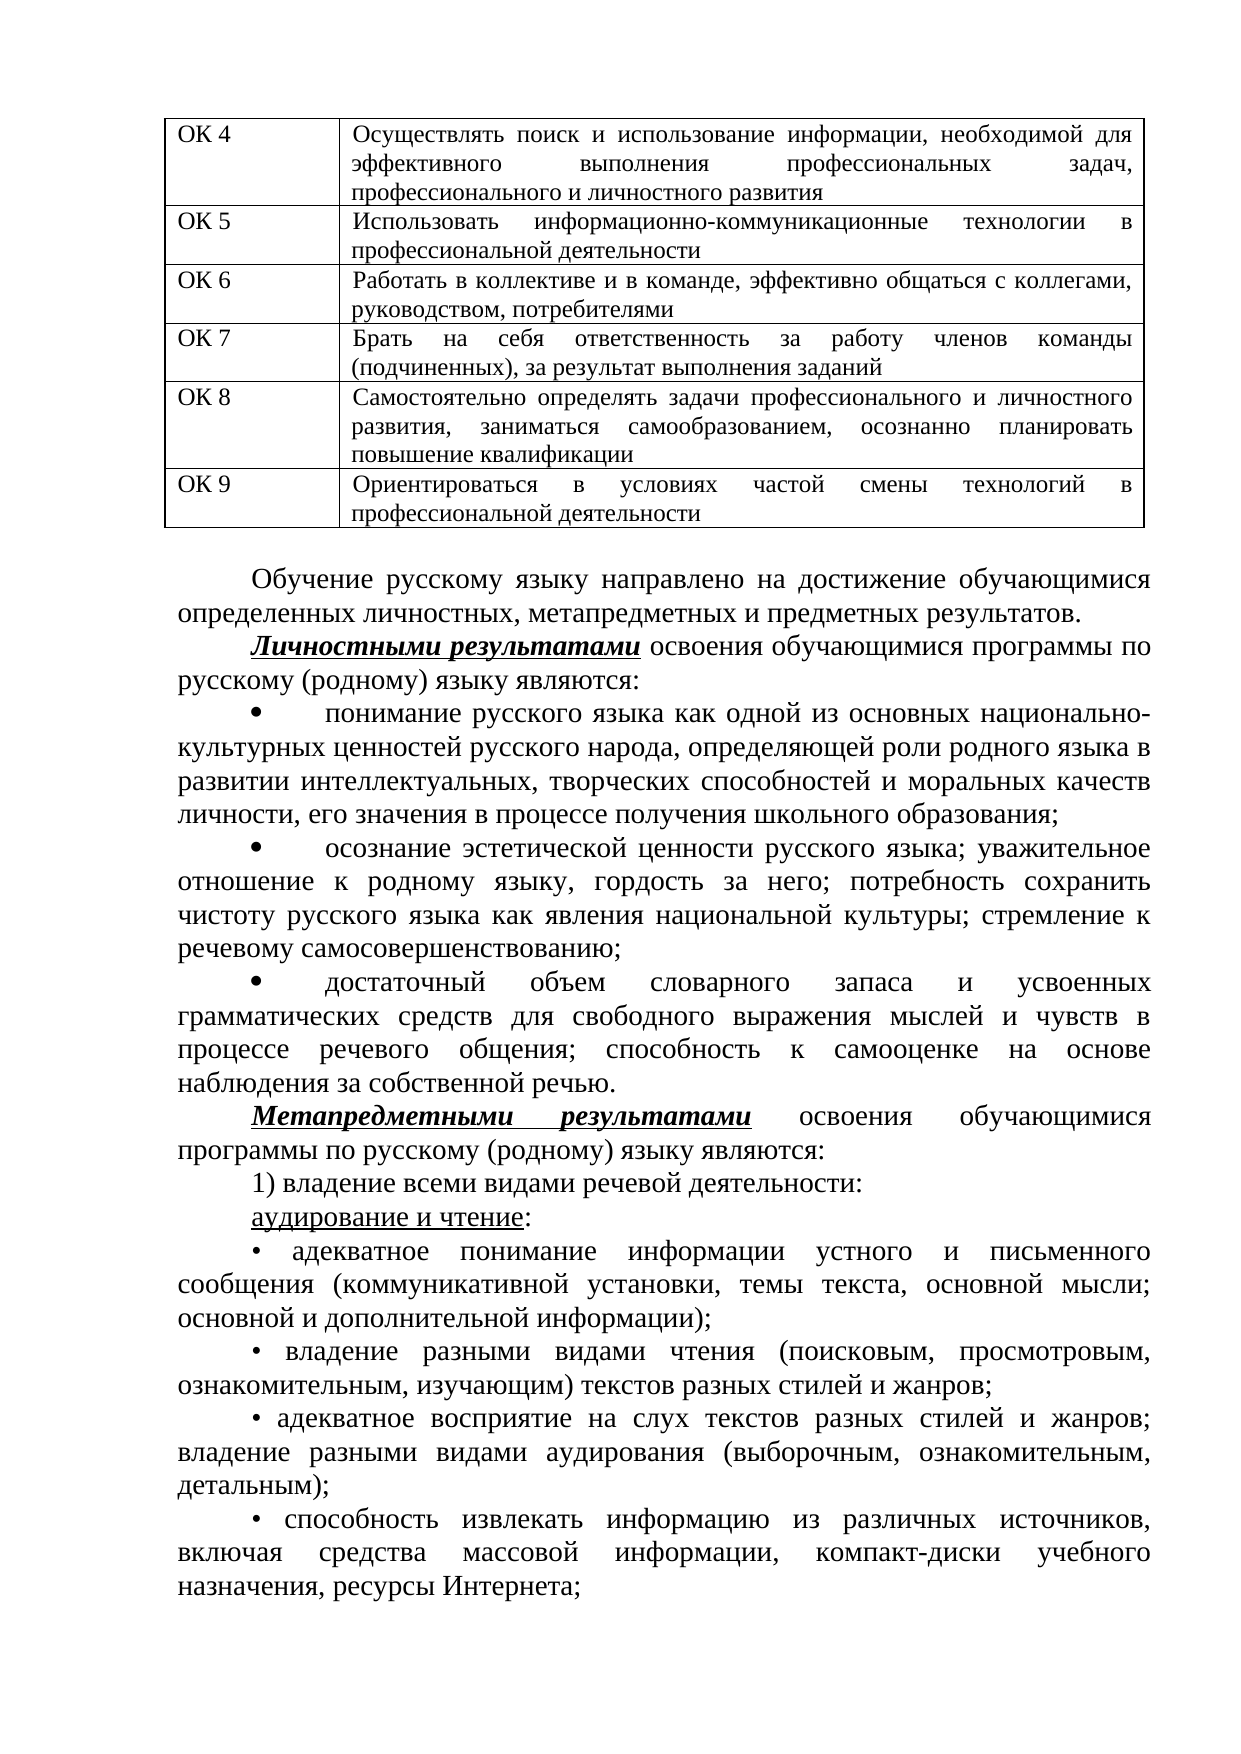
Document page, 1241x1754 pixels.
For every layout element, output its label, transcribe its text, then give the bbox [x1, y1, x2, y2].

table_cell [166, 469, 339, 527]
text • адекватное восприятие на слух текстов разных стилей и жанров; владение разными видами аудирования (выборочным, ознакомительным, детальным); [177, 1400, 1152, 1501]
text аудирование и чтение: [177, 1199, 1152, 1233]
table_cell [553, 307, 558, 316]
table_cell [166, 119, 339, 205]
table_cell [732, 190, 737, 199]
text • адекватное понимание информации устного и письменного сообщения (коммуникативной установки, темы текста, основной мысли; основной и дополнительной информации); [177, 1233, 1152, 1333]
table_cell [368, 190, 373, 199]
text 1) владение всеми видами речевой деятельности: [177, 1166, 1152, 1199]
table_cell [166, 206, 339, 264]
list осознание эстетической ценности русского языка; уважительное отношение к родному языку, гордость за него; потребность сохранить чистоту русского языка как явления национальной культуры; стремление к речевому самосовершенствованию; [177, 830, 1152, 964]
text Обучение русскому языку направлено на достижение обучающимися определенных личностных, метапредметных и предметных результатов. [177, 561, 1152, 628]
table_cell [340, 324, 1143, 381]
list достаточный объем словарного запаса и усвоенных грамматических средств для свободного выражения мыслей и чувств в процессе речевого общения; способность к самооценке на основе наблюдения за собственной речью. [177, 964, 1152, 1098]
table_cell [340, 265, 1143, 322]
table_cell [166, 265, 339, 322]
text • владение разными видами чтения (поисковым, просмотровым, ознакомительным, изучающим) текстов разных стилей и жанров; [177, 1333, 1152, 1400]
text Метапредметными результатами освоения обучающимися программы по русскому (родному) языку являются: [177, 1098, 1152, 1166]
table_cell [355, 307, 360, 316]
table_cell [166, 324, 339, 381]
list понимание русского языка как одной из основных национально-культурных ценностей русского народа, определяющей роли родного языка в развитии интеллектуальных, творческих способностей и моральных качеств личности, его значения в процессе получения школьного образования; [177, 696, 1152, 830]
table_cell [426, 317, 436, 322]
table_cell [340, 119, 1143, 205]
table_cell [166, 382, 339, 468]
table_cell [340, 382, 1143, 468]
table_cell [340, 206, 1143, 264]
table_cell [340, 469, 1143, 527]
text Личностными результатами освоения обучающимися программы по русскому (родному) языку являются: [177, 628, 1152, 696]
text • способность извлекать информацию из различных источников, включая средства массовой информации, компакт-диски учебного назначения, ресурсы Интернета; [177, 1501, 1152, 1602]
